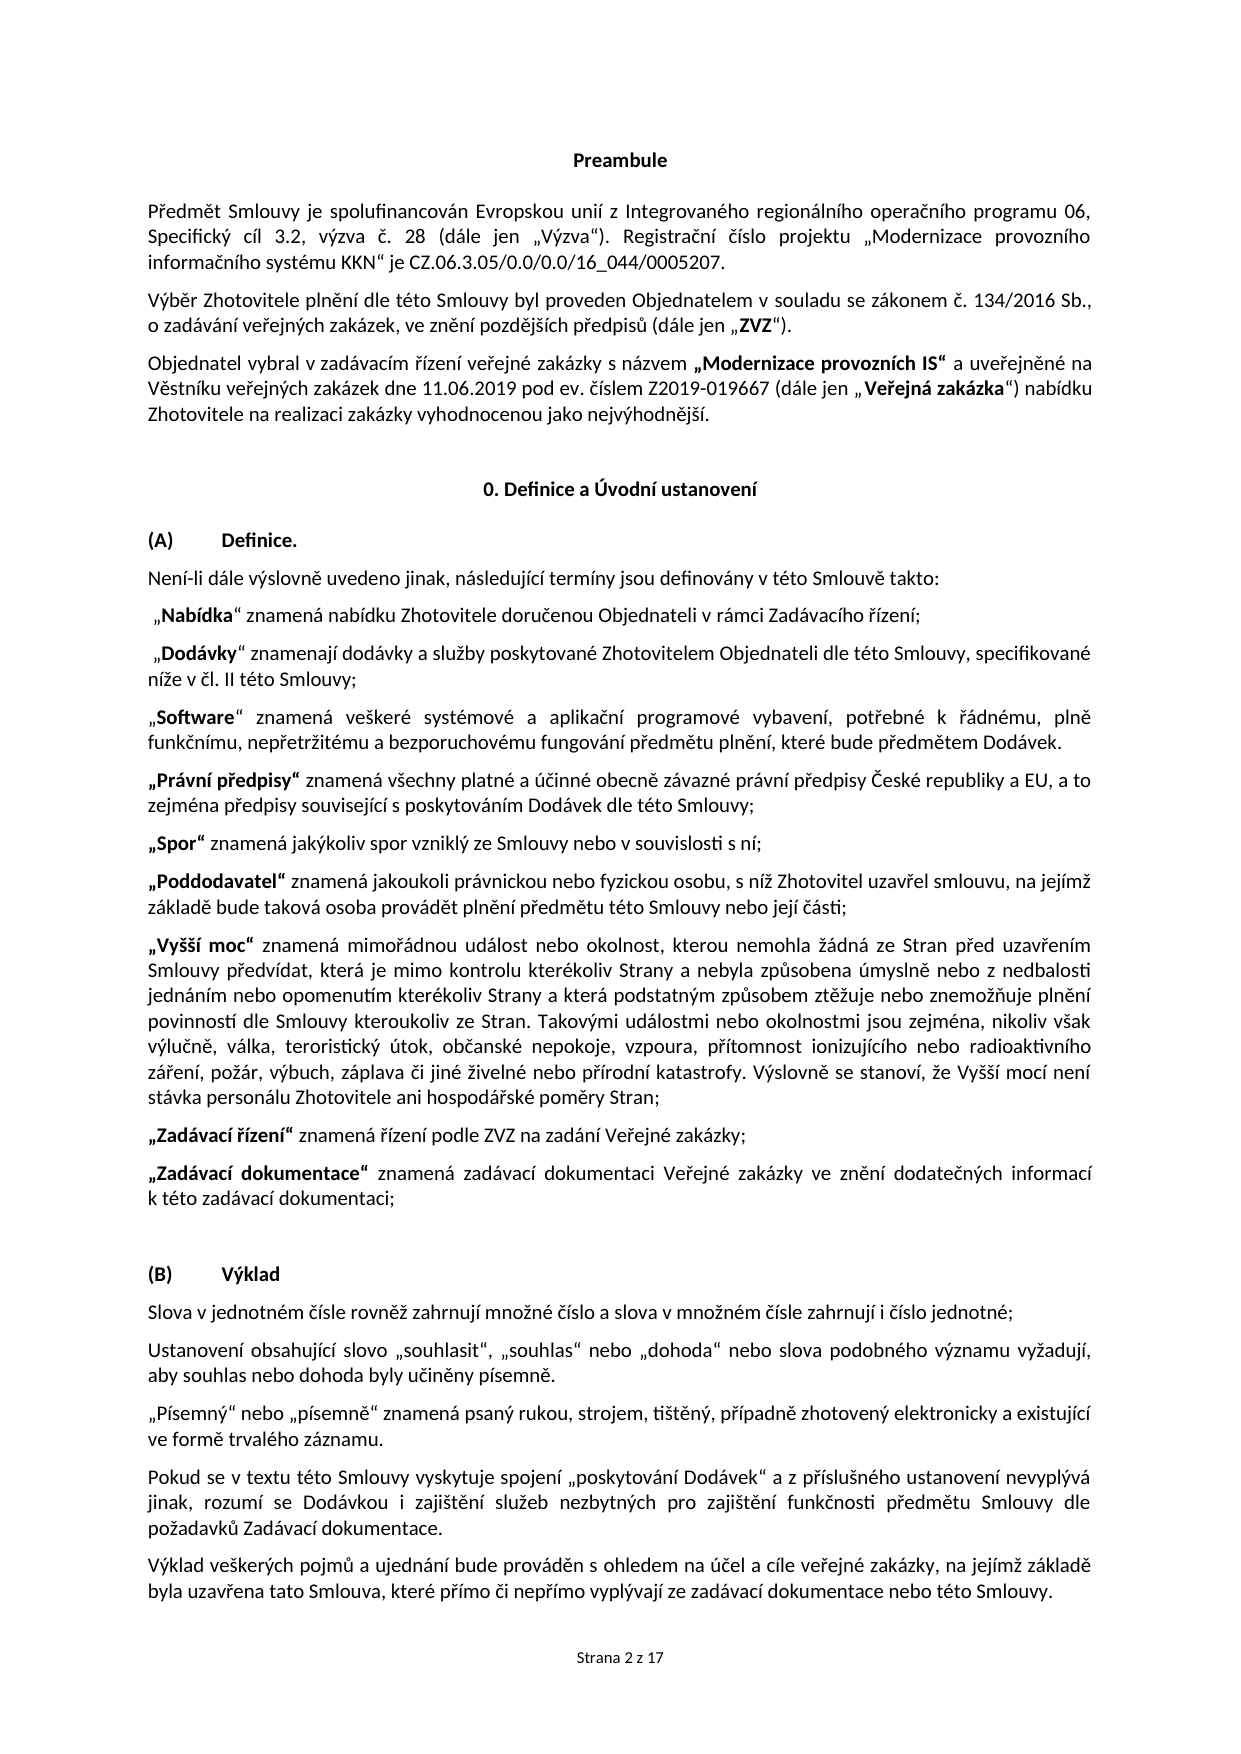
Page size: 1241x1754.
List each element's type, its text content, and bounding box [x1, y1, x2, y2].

text (B) Výklad [148, 1261, 1092, 1287]
text „Spor“ znamená jakýkoliv spor vzniklý ze Smlouvy nebo v souvislosti s ní; [148, 831, 1092, 856]
text „Software“ znamená veškeré systémové a aplikační programové vybavení, potřebné k řádnému, plně funkčnímu, nepřetržitému a bezporuchovému fungování předmětu plnění, které bude předmětem Dodávek. [148, 704, 1092, 755]
text „Písemný“ nebo „písemně“ znamená psaný rukou, strojem, tištěný, případně zhotovený elektronicky a existující ve formě trvalého záznamu. [148, 1401, 1092, 1451]
text „Dodávky“ znamenají dodávky a služby poskytované Zhotovitelem Objednateli dle této Smlouvy, specifikované níže v čl. II této Smlouvy; [148, 641, 1092, 691]
subtitle 0. Definice a Úvodní ustanovení [148, 476, 1092, 502]
text „Zadávací dokumentace“ znamená zadávací dokumentaci Veřejné zakázky ve znění dodatečných informací k této zadávací dokumentaci; [148, 1160, 1092, 1211]
text „Poddodavatel“ znamená jakoukoli právnickou nebo fyzickou osobu, s níž Zhotovitel uzavřel smlouvu, na jejímž základě bude taková osoba provádět plnění předmětu této Smlouvy nebo její části; [148, 868, 1092, 919]
text (A) Definice. [148, 527, 1092, 552]
text „Vyšší moc“ znamená mimořádnou událost nebo okolnost, kterou nemohla žádná ze Stran před uzavřením Smlouvy předvídat, která je mimo kontrolu kterékoliv Strany a nebyla způsobena úmyslně nebo z nedbalosti jednáním nebo opomenutím kterékoliv Strany a která podstatným způsobem ztěžuje nebo znemožňuje plnění povinností dle Smlouvy kteroukoliv ze Stran. Takovými událostmi nebo okolnostmi jsou zejména, nikoliv však výlučně, válka, teroristický útok, občanské nepokoje, vzpoura, přítomnost ionizujícího nebo radioaktivního záření, požár, výbuch, záplava či jiné živelné nebo přírodní katastrofy. Výslovně se stanoví, že Vyšší mocí není stávka personálu Zhotovitele ani hospodářské poměry Stran; [148, 932, 1092, 1110]
text Předmět Smlouvy je spolufinancován Evropskou unií z Integrovaného regionálního operačního programu 06, Specifický cíl 3.2, výzva č. 28 (dále jen „Výzva“). Registrační číslo projektu „Modernizace provozního informačního systému KKN“ je CZ.06.3.05/0.0/0.0/16_044/0005207. [148, 198, 1092, 274]
text Slova v jednotném čísle rovněž zahrnují množné číslo a slova v množném čísle zahrnují i číslo jednotné; [148, 1299, 1092, 1325]
text Objednatel vybral v zadávacím řízení veřejné zakázky s názvem „Modernizace provozních IS“ a uveřejněné na Věstníku veřejných zakázek dne 11.06.2019 pod ev. číslem Z2019-019667 (dále jen „Veřejná zakázka“) nabídku Zhotovitele na realizaci zakázky vyhodnocenou jako nejvýhodnější. [148, 350, 1092, 426]
text „Zadávací řízení“ znamená řízení podle ZVZ na zadání Veřejné zakázky; [148, 1122, 1092, 1148]
text Není-li dále výslovně uvedeno jinak, následující termíny jsou definovány v této Smlouvě takto: [148, 565, 1092, 590]
text „Právní předpisy“ znamená všechny platné a účinné obecně závazné právní předpisy České republiky a EU, a to zejména předpisy související s poskytováním Dodávek dle této Smlouvy; [148, 767, 1092, 818]
text „Nabídka“ znamená nabídku Zhotovitele doručenou Objednateli v rámci Zadávacího řízení; [148, 603, 1092, 628]
text Pokud se v textu této Smlouvy vyskytuje spojení „poskytování Dodávek“ a z příslušného ustanovení nevyplývá jinak, rozumí se Dodávkou i zajištění služeb nezbytných pro zajištění funkčnosti předmětu Smlouvy dle požadavků Zadávací dokumentace. [148, 1464, 1092, 1540]
text Ustanovení obsahující slovo „souhlasit“, „souhlas“ nebo „dohoda“ nebo slova podobného významu vyžadují, aby souhlas nebo dohoda byly učiněny písemně. [148, 1337, 1092, 1388]
text Výběr Zhotovitele plnění dle této Smlouvy byl proveden Objednatelem v souladu se zákonem č. 134/2016 Sb., o zadávání veřejných zakázek, ve znění pozdějších předpisů (dále jen „ZVZ“). [148, 287, 1092, 338]
subtitle Preambule [148, 148, 1092, 173]
text Výklad veškerých pojmů a ujednání bude prováděn s ohledem na účel a cíle veřejné zakázky, na jejímž základě byla uzavřena tato Smlouva, které přímo či nepřímo vyplývají ze zadávací dokumentace nebo této Smlouvy. [148, 1553, 1092, 1603]
